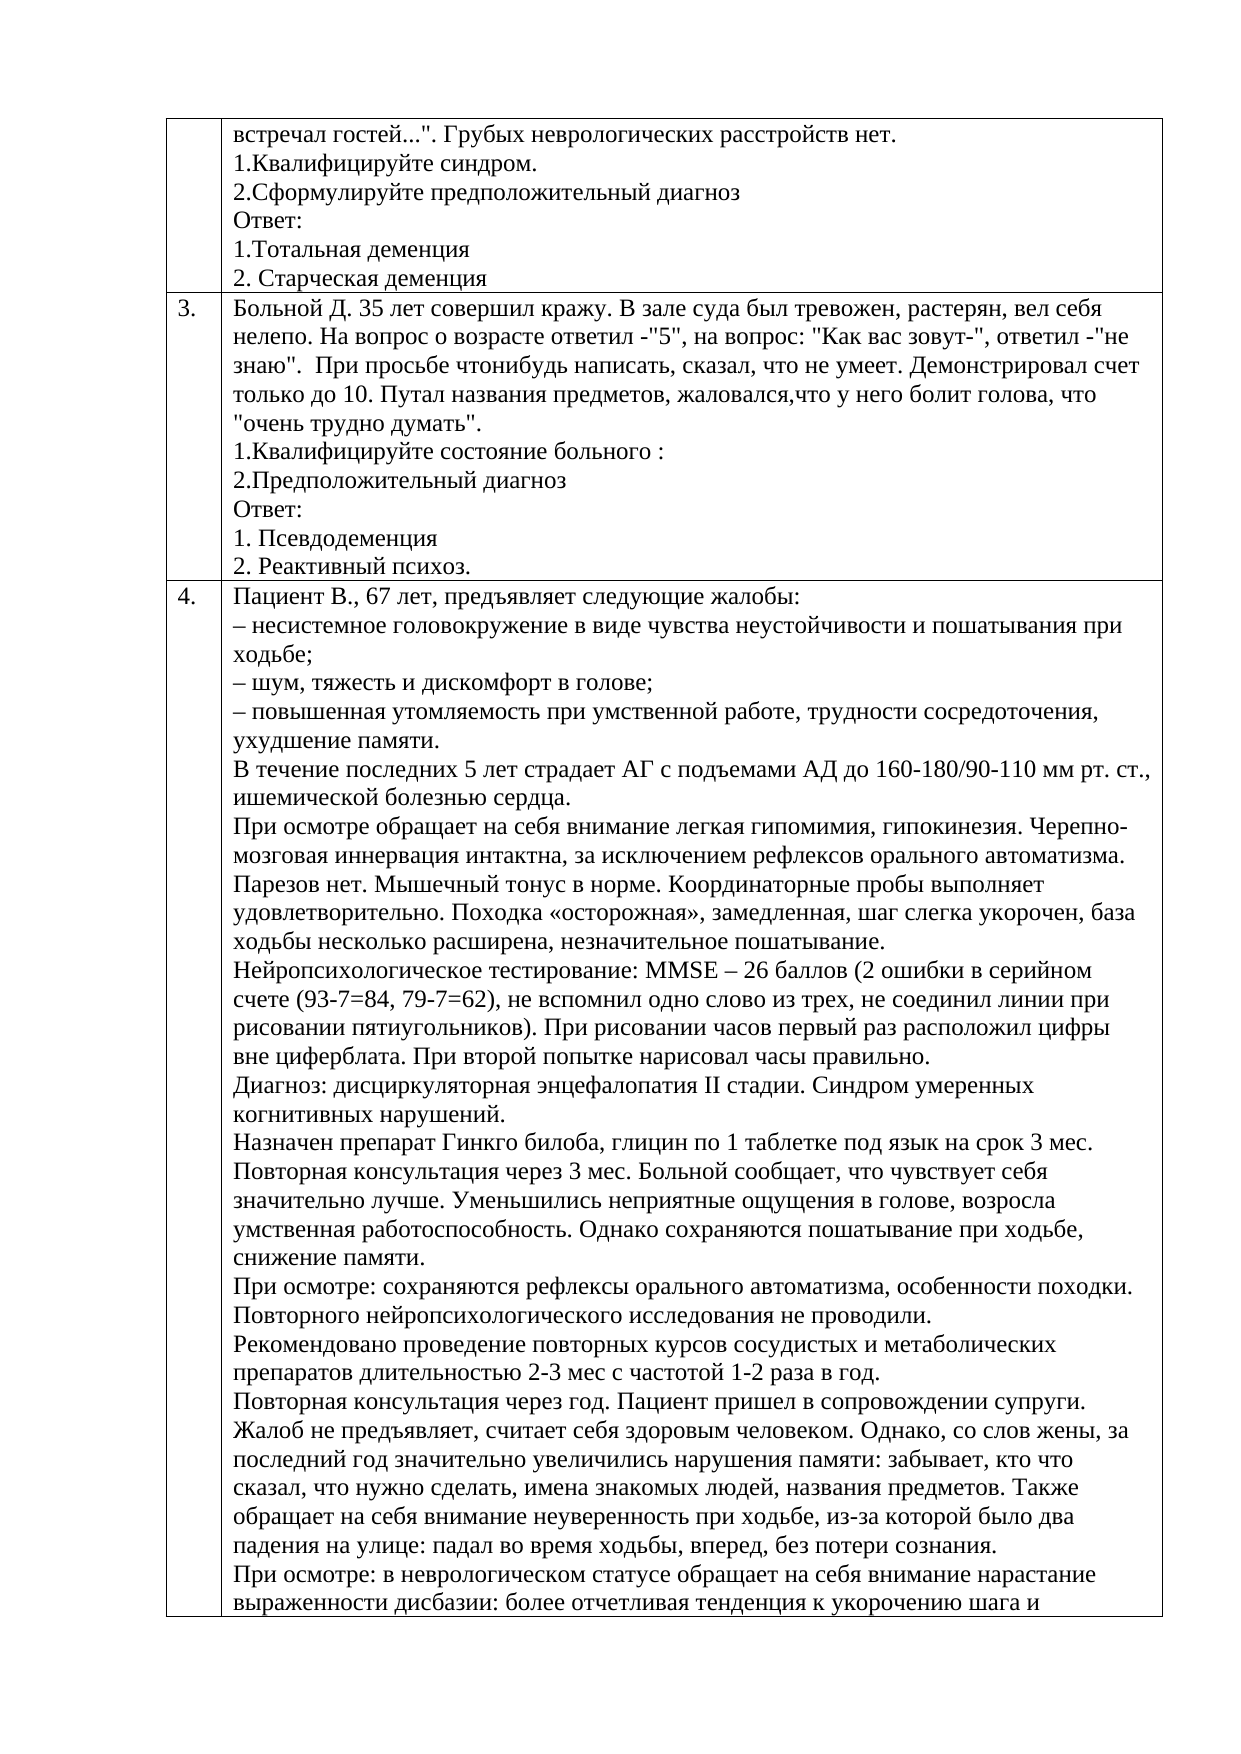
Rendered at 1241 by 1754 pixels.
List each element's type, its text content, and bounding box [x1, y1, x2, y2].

table_cell 4. [167, 581, 221, 1616]
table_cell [222, 581, 1162, 1616]
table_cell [222, 119, 1162, 292]
table_cell 2. [167, 119, 221, 292]
table_cell 3. [167, 293, 221, 580]
table_cell Больной Д. 35 лет совершил кражу. В зале суда был тревожен, растерян, вел себя нелепо. На вопрос о возрасте ответил -"5", на вопрос: "Как вас зовут-", ответил -"не знаю". При просьбе чтонибудь написать, сказал, что не умеет. Демонстрировал счет только до 10. Путал названия предметов, жаловался,что у него болит голова, что "очень трудно думать". 1.Квалифицируйте состояние больного : 2.Предположительный диагноз Ответ: 1. Псевдодеменция 2. Реактивный психоз. [222, 293, 1162, 580]
